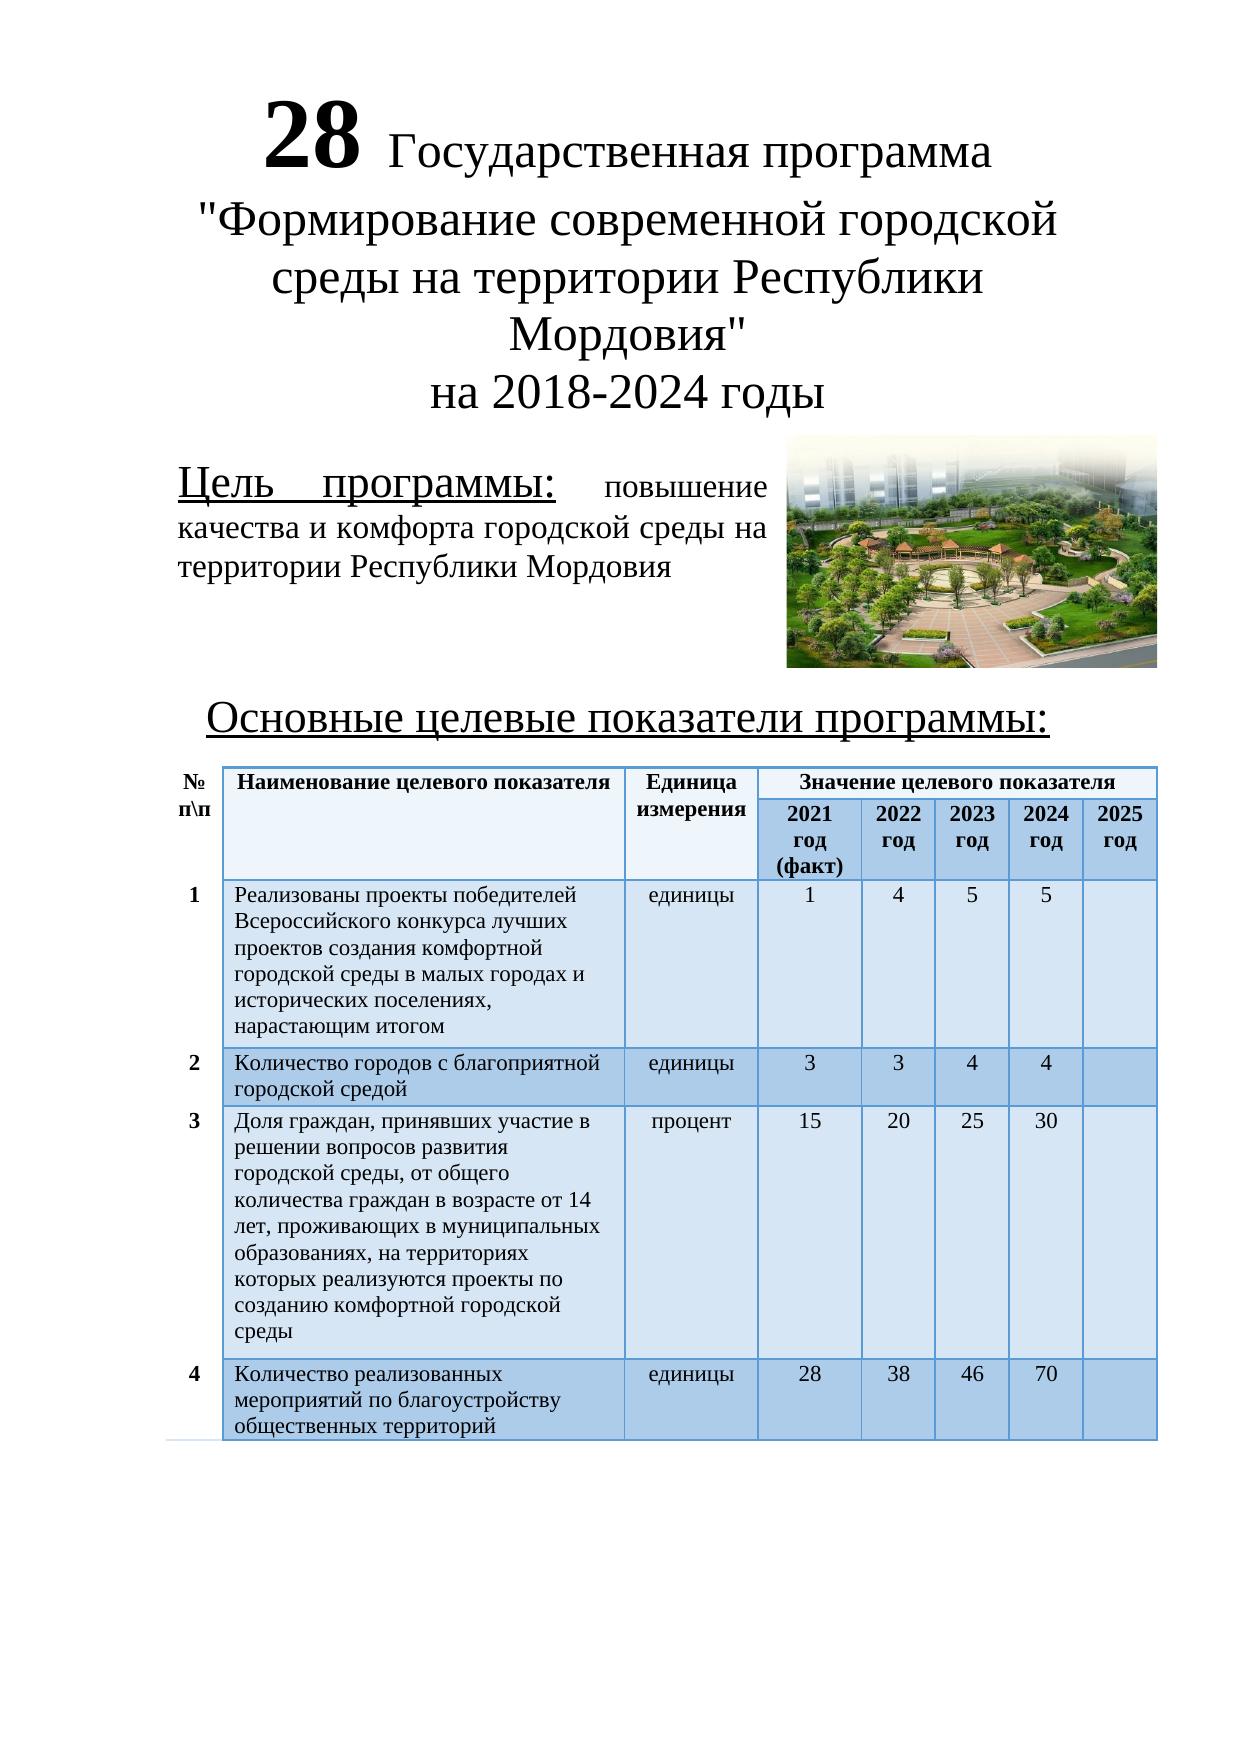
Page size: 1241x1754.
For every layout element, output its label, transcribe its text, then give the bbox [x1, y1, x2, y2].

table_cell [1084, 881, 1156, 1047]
text на 2018-2024 годы [177, 361, 1078, 419]
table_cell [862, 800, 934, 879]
text 28 Государственная программа "Формирование современной городской среды на территории Республики Мордовия" [177, 74, 1078, 361]
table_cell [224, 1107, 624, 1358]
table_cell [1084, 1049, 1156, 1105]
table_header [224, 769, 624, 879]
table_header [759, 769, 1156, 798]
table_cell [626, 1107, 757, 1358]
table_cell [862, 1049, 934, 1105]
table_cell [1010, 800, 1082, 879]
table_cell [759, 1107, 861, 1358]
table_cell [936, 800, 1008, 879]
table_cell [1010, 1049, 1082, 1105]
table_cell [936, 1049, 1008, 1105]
picture [785, 435, 1157, 667]
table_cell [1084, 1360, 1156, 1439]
text Цель программы: повышение качества и комфорта городской среды на территории Республики Мордовия [177, 455, 785, 584]
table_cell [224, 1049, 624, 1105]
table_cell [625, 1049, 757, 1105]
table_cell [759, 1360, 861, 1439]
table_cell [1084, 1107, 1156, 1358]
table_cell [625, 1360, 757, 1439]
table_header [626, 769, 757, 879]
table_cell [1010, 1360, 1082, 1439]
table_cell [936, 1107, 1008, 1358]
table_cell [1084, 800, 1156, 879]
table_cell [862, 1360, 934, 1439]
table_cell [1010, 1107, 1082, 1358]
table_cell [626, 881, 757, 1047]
text Основные целевые показатели программы: [177, 689, 1078, 742]
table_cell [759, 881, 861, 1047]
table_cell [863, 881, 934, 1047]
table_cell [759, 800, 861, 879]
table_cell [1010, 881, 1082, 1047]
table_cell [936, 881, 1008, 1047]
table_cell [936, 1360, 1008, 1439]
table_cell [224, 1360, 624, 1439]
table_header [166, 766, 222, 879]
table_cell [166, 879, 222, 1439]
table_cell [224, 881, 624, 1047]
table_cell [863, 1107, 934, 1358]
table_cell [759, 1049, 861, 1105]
